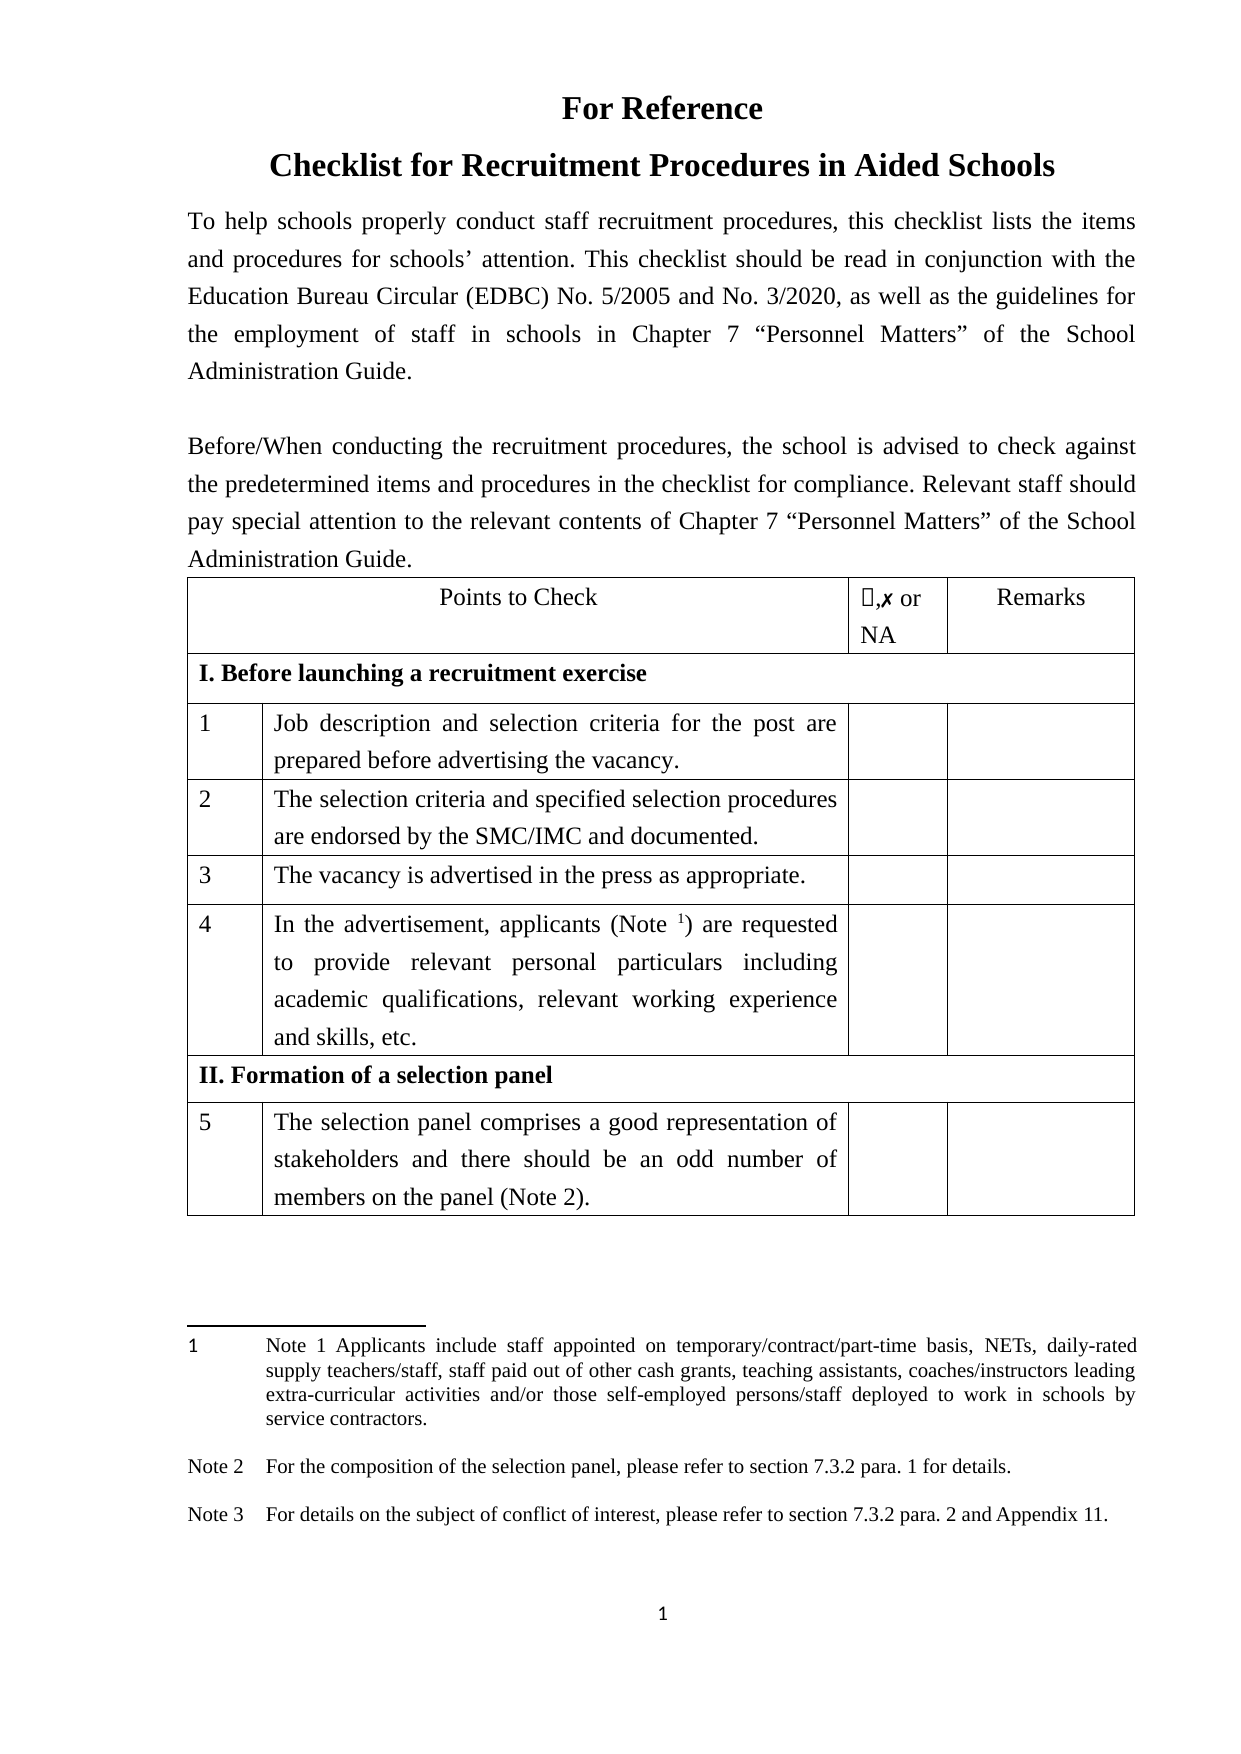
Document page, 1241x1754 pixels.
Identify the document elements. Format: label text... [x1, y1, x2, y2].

text Checklist for Recruitment Procedures in Aided Schools [187, 127, 1137, 202]
table_cell [849, 1103, 947, 1215]
table_cell [849, 905, 947, 1055]
table_cell 4 [188, 905, 262, 1055]
table_cell 2 [188, 780, 262, 854]
text To help schools properly conduct staff recruitment procedures, this checklist lists the items and procedures for schools’ attention. This checklist should be read in conjunction with the Education Bureau Circular (EDBC) No. 5/2005 and No. 3/2020, as well as the guidelines for the employment of staff in schools in Chapter 7 “Personnel Matters” of the School Administration Guide. [187, 202, 1137, 389]
table_header , or NA [849, 578, 947, 653]
table_cell [948, 856, 1134, 904]
table_cell The selection panel comprises a good representation of stakeholders and there should be an odd number of members on the panel (Note 2). [263, 1103, 848, 1215]
table_cell 1 [188, 704, 262, 778]
table_cell II. Formation of a selection panel [188, 1056, 1134, 1102]
table_cell [849, 780, 947, 854]
table_cell [849, 704, 947, 778]
table_cell [948, 1103, 1134, 1215]
table_cell [849, 856, 947, 904]
table_cell In the advertisement, applicants (Note 1) are requested to provide relevant personal particulars including academic qualifications, relevant working experience and skills, etc. [263, 905, 848, 1055]
table_header Remarks [948, 578, 1134, 653]
table_cell I. Before launching a recruitment exercise [188, 654, 1134, 702]
table_cell The selection criteria and specified selection procedures are endorsed by the SMC/IMC and documented. [263, 780, 848, 854]
table_header Points to Check [188, 578, 848, 653]
table_cell [948, 780, 1134, 854]
table_cell [948, 704, 1134, 778]
table_cell Job description and selection criteria for the post are prepared before advertising the vacancy. [263, 704, 848, 778]
table_cell [948, 905, 1134, 1055]
text Before/When conducting the recruitment procedures, the school is advised to check against the predetermined items and procedures in the checklist for compliance. Relevant staff should pay special attention to the relevant contents of Chapter 7 “Personnel Matters” of the School Administration Guide. [187, 427, 1137, 577]
table_cell 3 [188, 856, 262, 904]
table_cell 5 [188, 1103, 262, 1215]
table_cell The vacancy is advertised in the press as appropriate. [263, 856, 848, 904]
